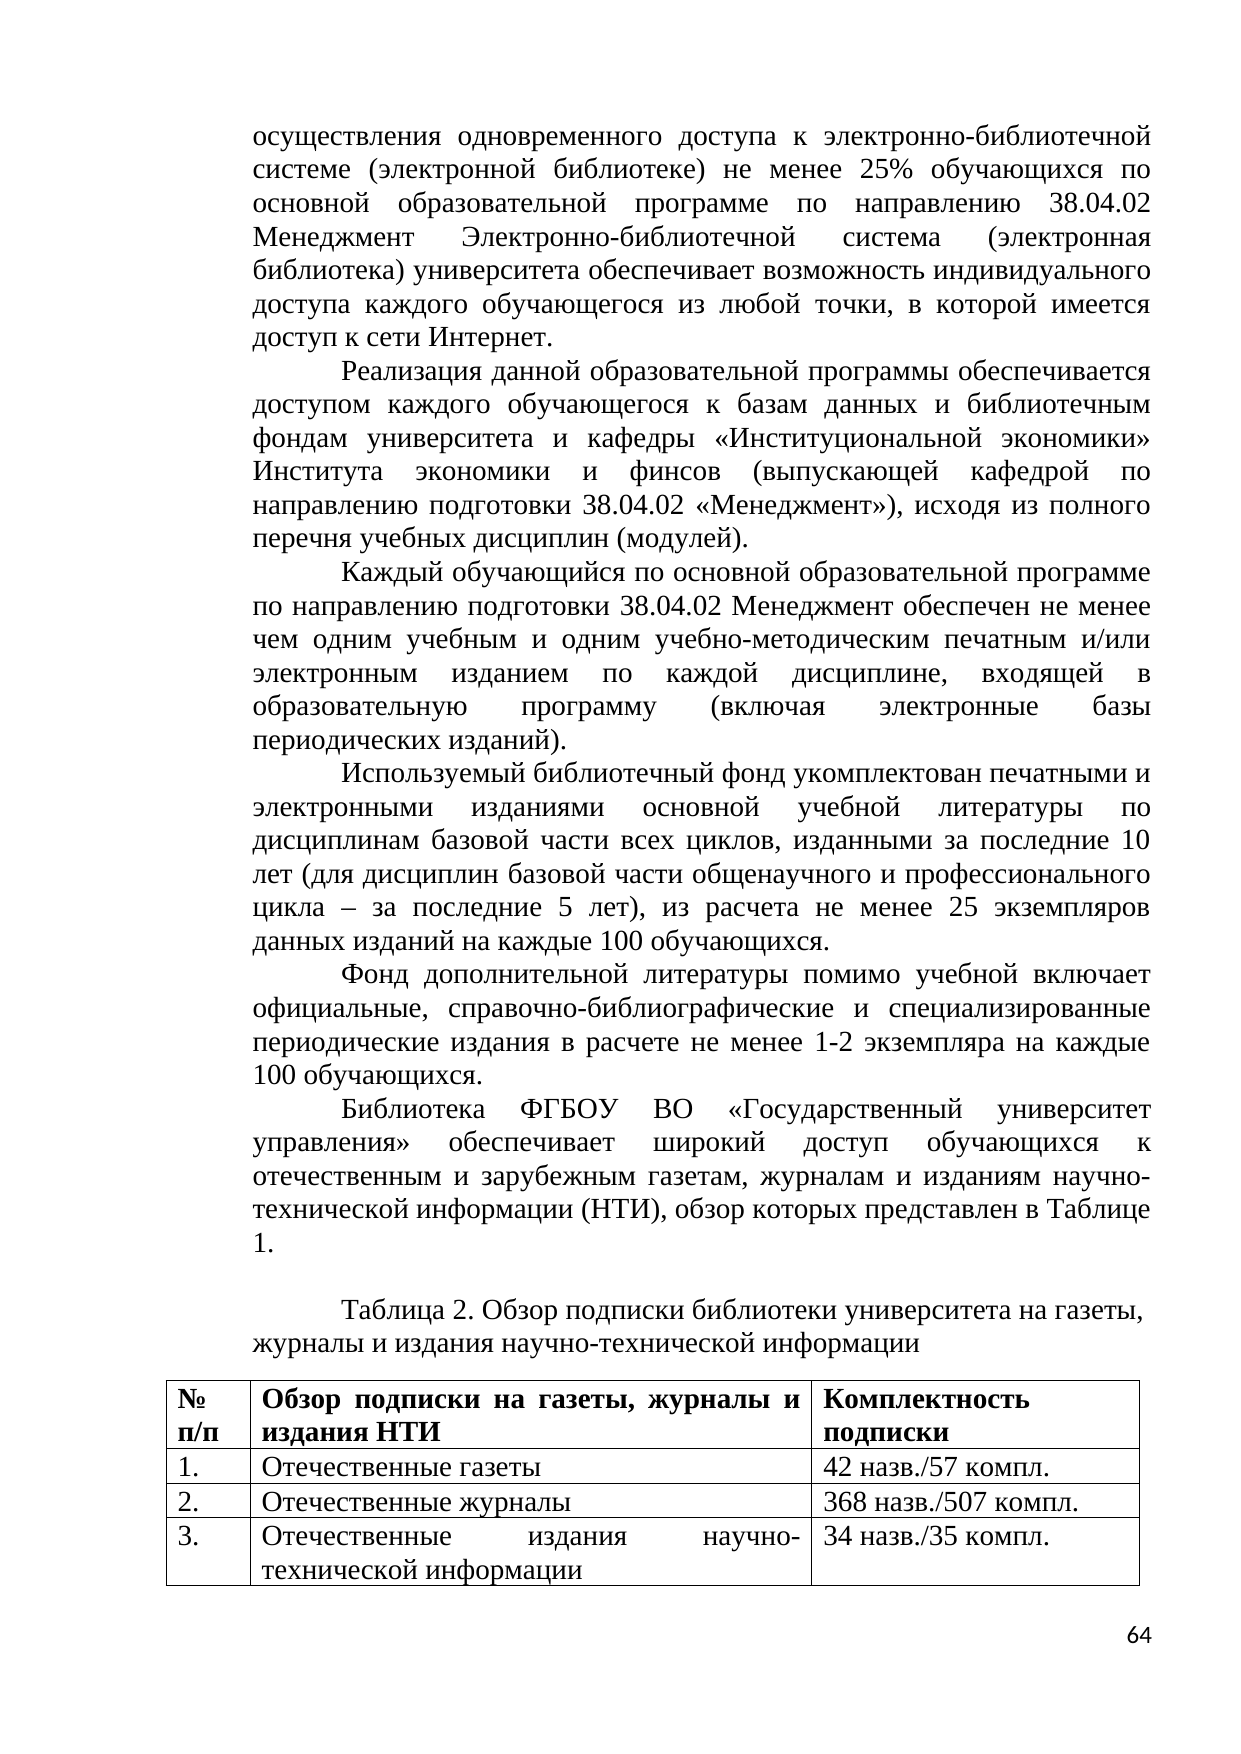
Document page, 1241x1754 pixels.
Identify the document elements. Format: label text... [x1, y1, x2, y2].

table_cell 34 назв./35 компл. [812, 1518, 1139, 1585]
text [252, 118, 1152, 353]
text Таблица 2. Обзор подписки библиотеки университета на газеты, журналы и издания научно-технической информации [252, 1292, 1152, 1359]
text Фонд дополнительной литературы помимо учебной включает официальные, справочно-библиографические и специализированные периодические издания в расчете не менее 1-2 экземпляра на каждые 100 обучающихся. [252, 957, 1152, 1091]
table_cell 2. [167, 1484, 250, 1517]
table_header Обзор подписки на газеты, журналы и издания НТИ [251, 1381, 811, 1448]
table_cell 1. [167, 1449, 250, 1483]
table_cell 368 назв./507 компл. [812, 1484, 1139, 1517]
table_cell Отечественные издания научно-технической информации [251, 1518, 811, 1585]
table_cell Отечественные газеты [251, 1449, 811, 1483]
text Библиотека ФГБОУ ВО «Государственный университет управления» обеспечивает широкий доступ обучающихся к отечественным и зарубежным газетам, журналам и изданиям научно-технической информации (НТИ), обзор которых представлен в Таблице 1. [252, 1091, 1152, 1258]
table_cell Отечественные журналы [251, 1484, 811, 1517]
table_cell 42 назв./57 компл. [812, 1449, 1139, 1483]
table_header Комплектность подписки [812, 1381, 1139, 1448]
table_header № п/п [167, 1381, 250, 1448]
text Каждый обучающийся по основной образовательной программе по направлению подготовки 38.04.02 Менеджмент обеспечен не менее чем одним учебным и одним учебно-методическим печатным и/или электронным изданием по каждой дисциплине, входящей в образовательную программу (включая электронные базы периодических изданий). [252, 554, 1152, 755]
table_cell 3. [167, 1518, 250, 1585]
text Реализация данной образовательной программы обеспечивается доступом каждого обучающегося к базам данных и библиотечным фондам университета и кафедры «Институциональной экономики» Института экономики и финсов (выпускающей кафедрой по направлению подготовки 38.04.02 «Менеджмент»), исходя из полного перечня учебных дисциплин (модулей). [252, 353, 1152, 554]
text Используемый библиотечный фонд укомплектован печатными и электронными изданиями основной учебной литературы по дисциплинам базовой части всех циклов, изданными за последние 10 лет (для дисциплин базовой части общенаучного и профессионального цикла – за последние 5 лет), из расчета не менее 25 экземпляров данных изданий на каждые 100 обучающихся. [252, 755, 1152, 957]
